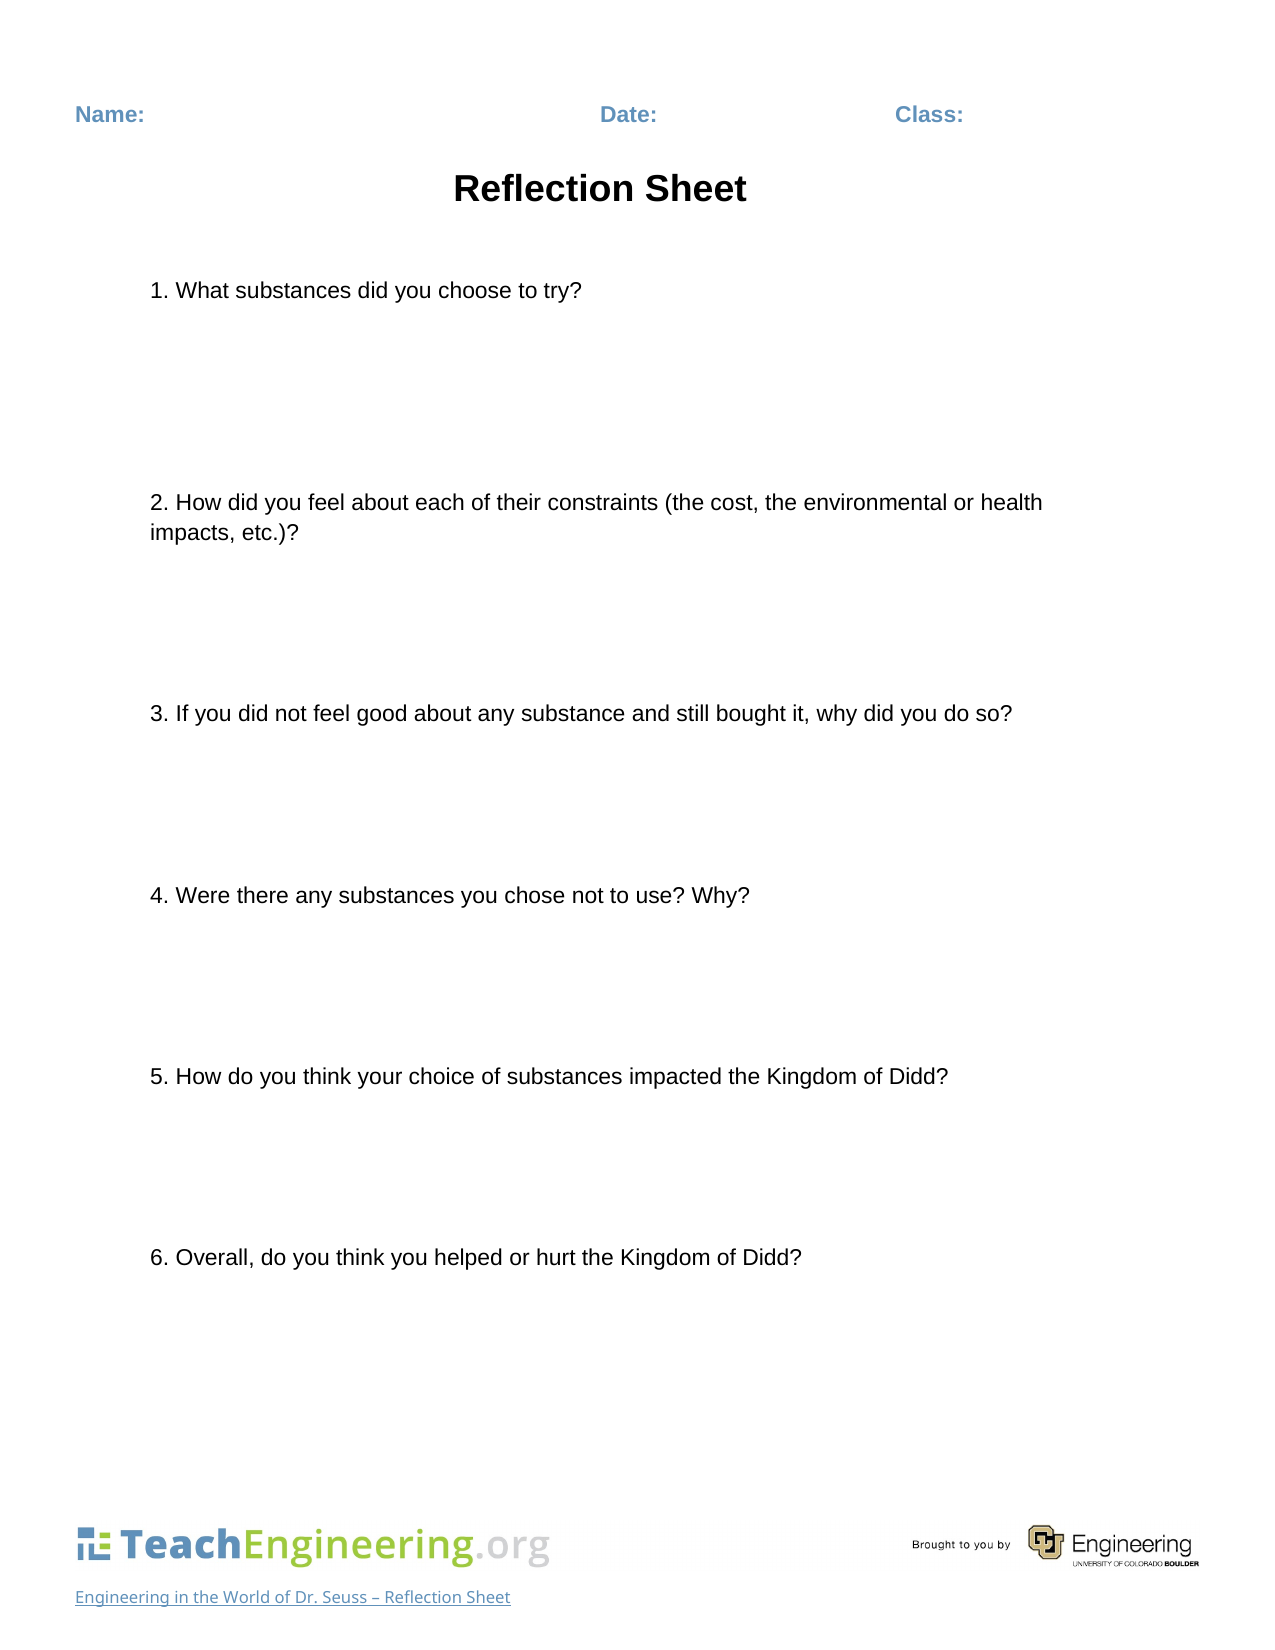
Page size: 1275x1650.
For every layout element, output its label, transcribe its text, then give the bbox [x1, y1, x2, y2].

text 4. Were there any substances you chose not to use? Why? [150, 882, 1125, 908]
text 3. If you did not feel good about any substance and still bought it, why did you do so? [150, 700, 1125, 727]
text 6. Overall, do you think you helped or hurt the Kingdom of Didd? [150, 1244, 1125, 1270]
text 5. How do you think your choice of substances impacted the Kingdom of Didd? [150, 1063, 1125, 1089]
text Reflection Sheet [75, 166, 1125, 209]
text 1. What substances did you choose to try? [150, 277, 1125, 304]
text 2. How did you feel about each of their constraints (the cost, the environmental or health impacts, etc.)? [150, 489, 1125, 545]
picture [75, 1520, 1200, 1571]
